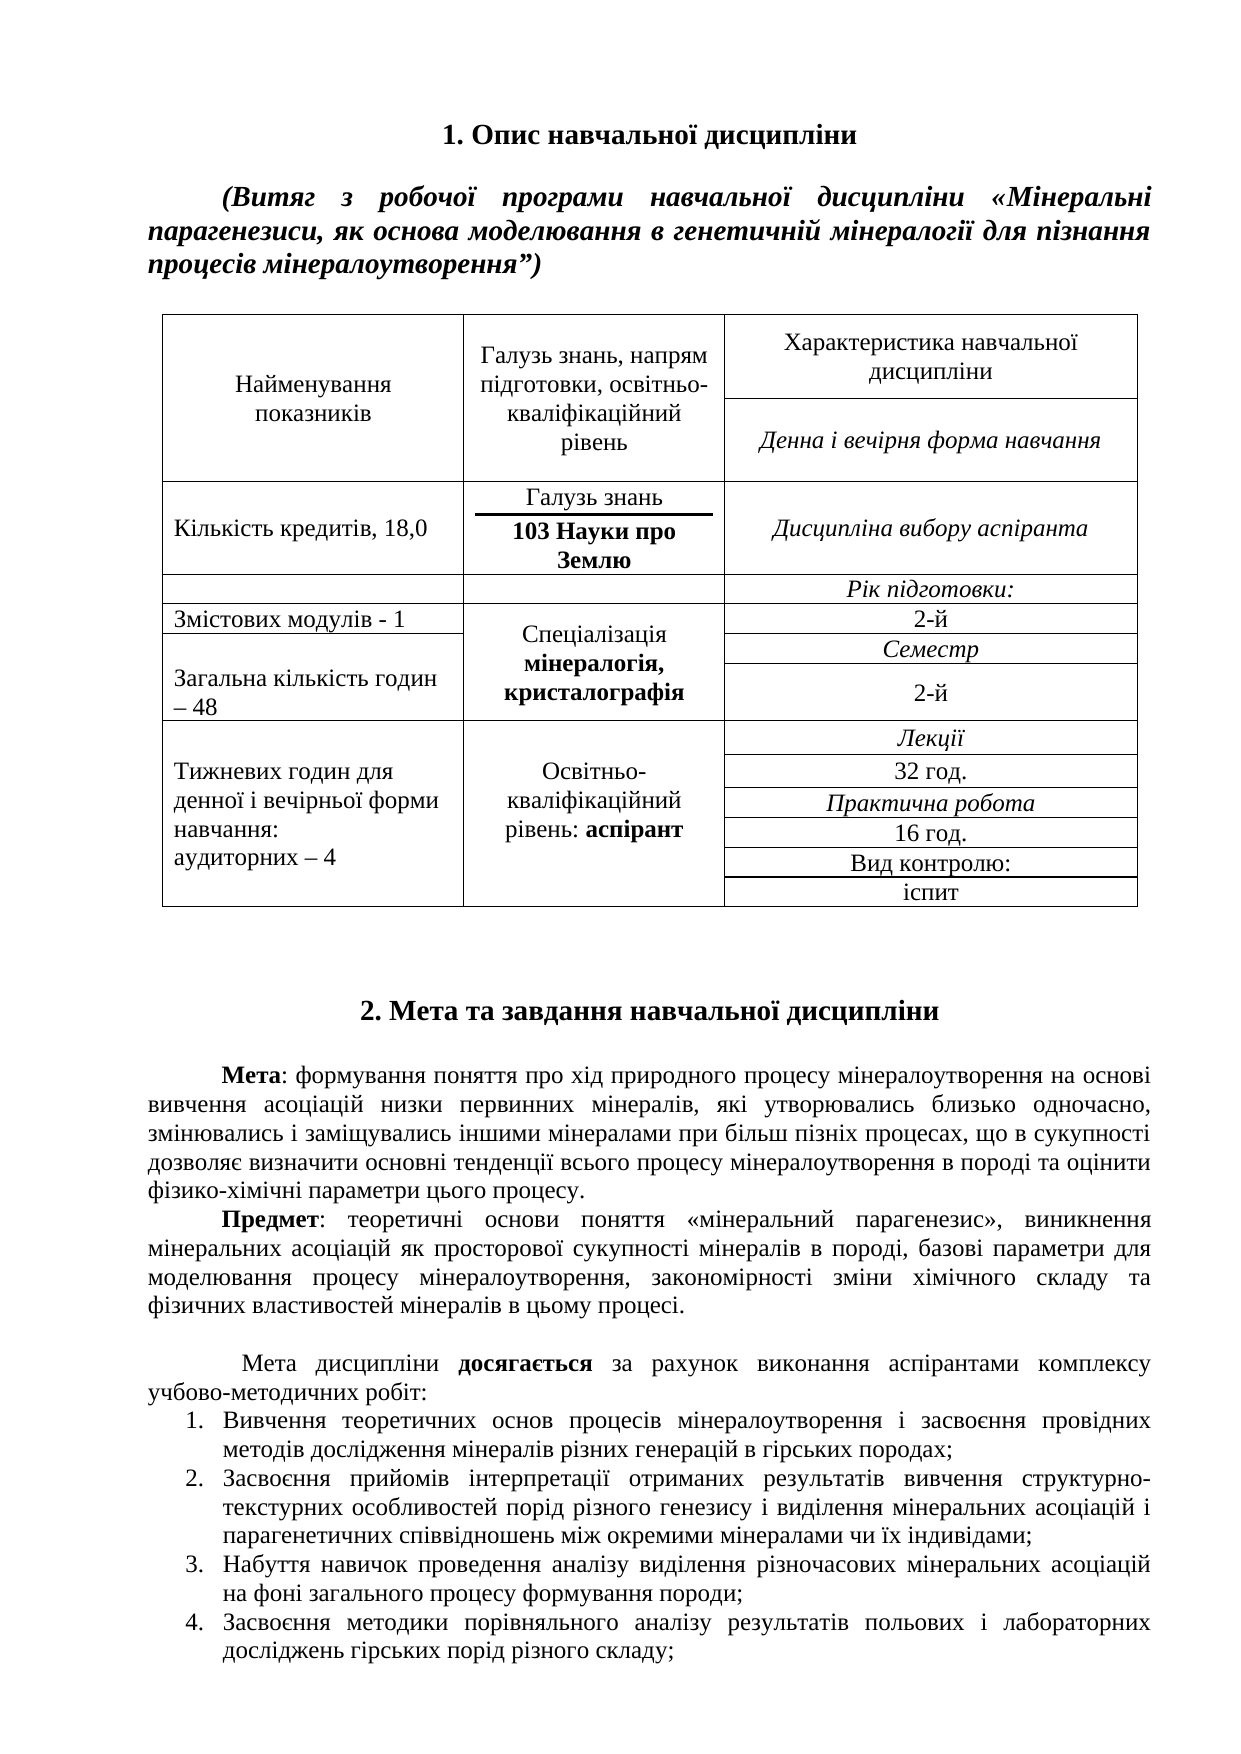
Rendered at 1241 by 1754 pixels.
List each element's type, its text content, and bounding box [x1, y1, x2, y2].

text 2. Мета та завдання навчальної дисципліни [148, 993, 1152, 1027]
table_header Галузь знань, напрям підготовки, освітньо-кваліфікаційний рівень [464, 315, 724, 481]
table_cell 32 год. [725, 755, 1137, 787]
table_cell Змістових модулів - 1 [163, 604, 463, 633]
table_header Характеристика навчальної дисципліни [725, 315, 1137, 397]
table_cell [464, 575, 724, 603]
list Засвоєння методики порівняльного аналізу результатів польових і лабораторних досліджень гірських порід різного складу; [185, 1607, 1152, 1664]
list Вивчення теоретичних основ процесів мінералоутворення і засвоєння провідних методів дослідження мінералів різних генерацій в гірських породах; [185, 1406, 1152, 1463]
text Предмет: теоретичні основи поняття «мінеральний парагенезис», виникнення мінеральних асоціацій як просторової сукупності мінералів в породі, базові параметри для моделювання процесу мінералоутворення, закономірності зміни хімічного складу та фізичних властивостей мінералів в цьому процесі. [148, 1204, 1152, 1319]
text Мета дисципліни досягається за рахунок виконання аспірантами комплексу учбово-методичних робіт: [148, 1348, 1152, 1406]
table_cell Вид контролю: [725, 848, 1137, 876]
table_cell Тижневих годин для денної і вечірньої форми навчання: аудиторних – 4 [163, 721, 463, 906]
table_cell Загальна кількість годин – 48 [163, 634, 463, 720]
table_cell Денна і вечірня форма навчання [725, 399, 1137, 481]
table_cell Спеціалізація мінералогія, кристалографія [464, 604, 724, 720]
list Засвоєння прийомів інтерпретації отриманих результатів вивчення структурно-текстурних особливостей порід різного генезису і виділення мінеральних асоціацій і парагенетичних співвідношень між окремими мінералами чи їх індивідами; [185, 1463, 1152, 1549]
table_header Найменування показників [163, 315, 463, 481]
list Набуття навичок проведення аналізу виділення різночасових мінеральних асоціацій на фоні загального процесу формування породи; [185, 1549, 1152, 1607]
text (Витяг з робочої програми навчальної дисципліни «Мінеральні парагенезиси, як основа моделювання в генетичній мінералогії для пізнання процесів мінералоутворення”) [148, 179, 1152, 280]
table_cell [163, 575, 463, 603]
table_cell Галузь знань 103 Науки про Землю [464, 482, 724, 573]
table_cell Кількість кредитів, 18,0 [163, 482, 463, 573]
table_cell іспит [725, 878, 1137, 906]
table_cell 2-й [725, 664, 1137, 720]
text 1. Опис навчальної дисципліни [148, 117, 1152, 151]
table_cell Практична робота [725, 788, 1137, 817]
text Мета: формування поняття про хід природного процесу мінералоутворення на основі вивчення асоціацій низки первинних мінералів, які утворювались близько одночасно, змінювались і заміщувались іншими мінералами при більш пізніх процесах, що в сукупності дозволяє визначити основні тенденції всього процесу мінералоутворення в породі та оцінити фізико-хімічні параметри цього процесу. [148, 1061, 1152, 1204]
table_cell 16 год. [725, 818, 1137, 847]
table_cell Дисципліна вибору аспіранта [725, 482, 1137, 573]
table_cell Лекції [725, 721, 1137, 754]
table_cell Рік підготовки: [725, 575, 1137, 603]
table_cell Семестр [725, 634, 1137, 663]
table_cell 2-й [725, 604, 1137, 633]
table_cell Освітньо-кваліфікаційний рівень: аспірант [464, 721, 724, 906]
